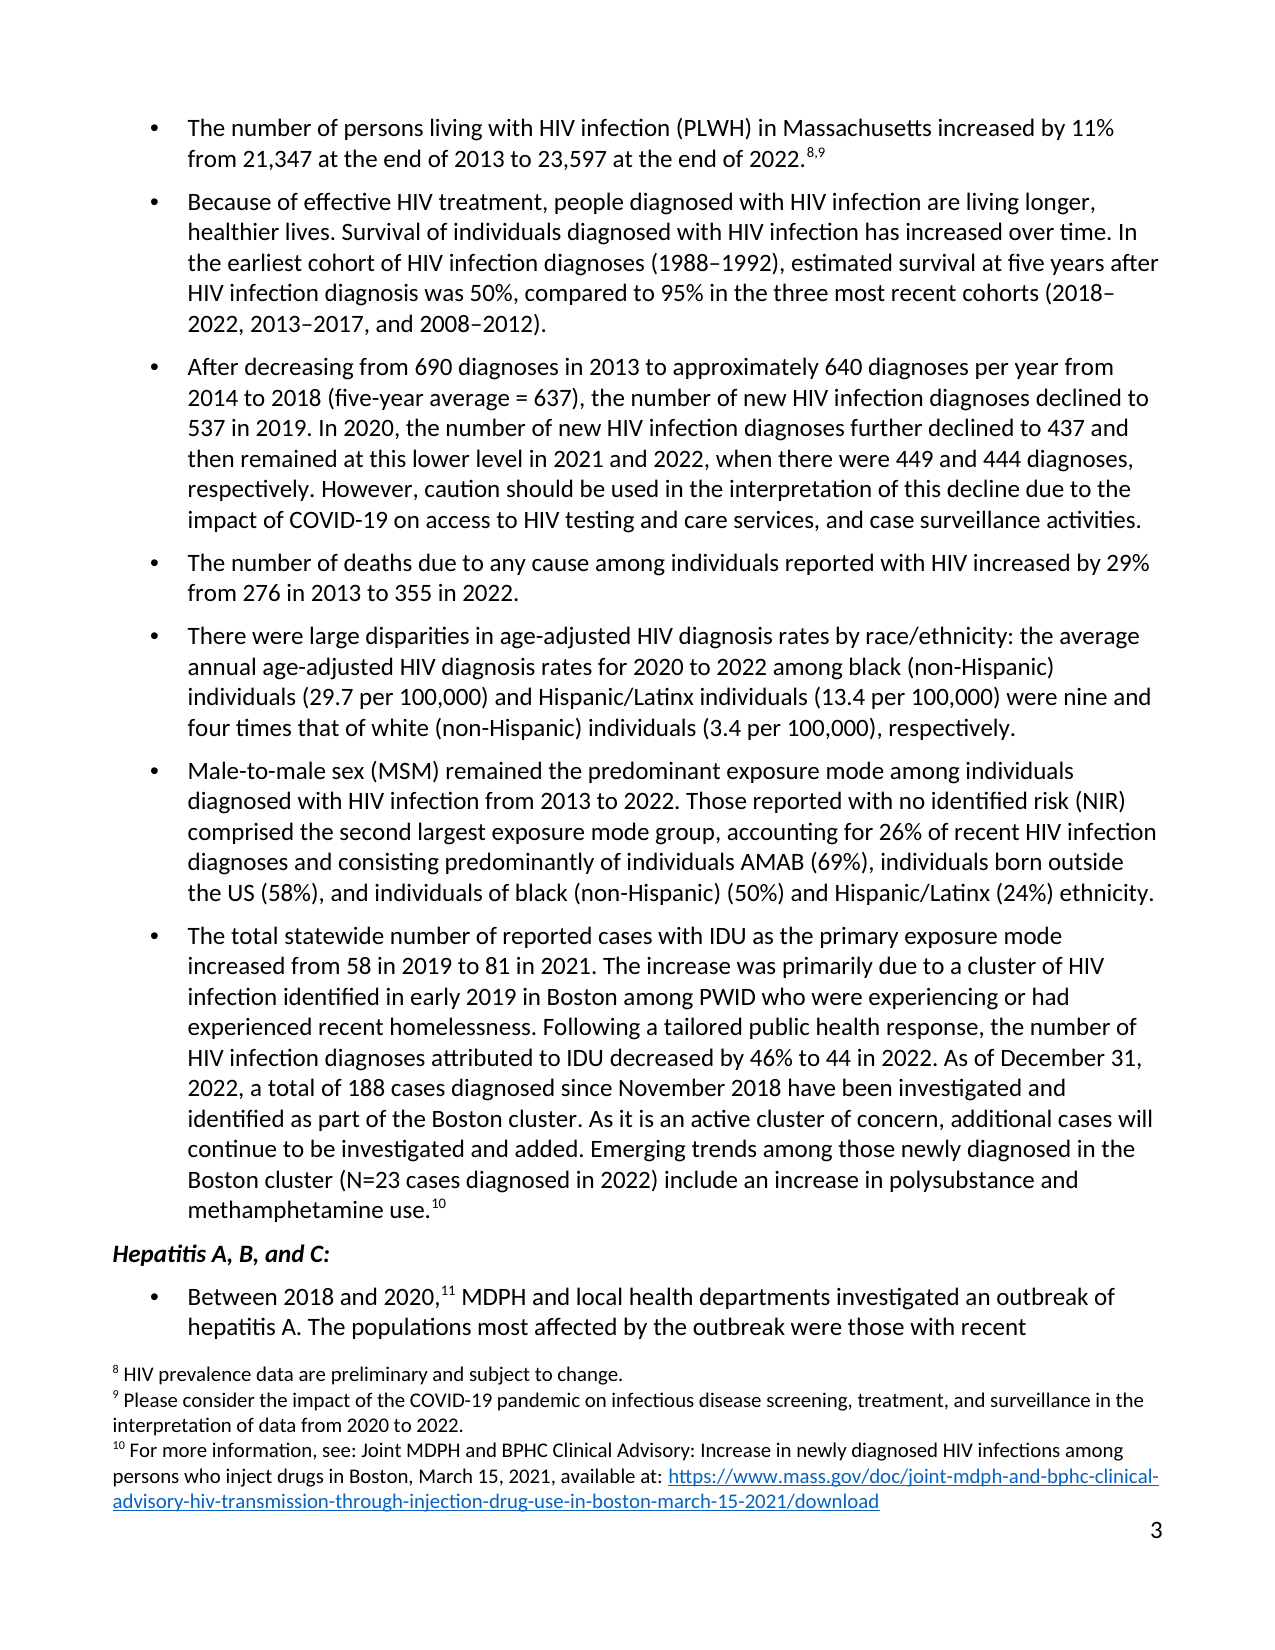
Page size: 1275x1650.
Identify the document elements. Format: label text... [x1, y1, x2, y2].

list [150, 1281, 1162, 1342]
list Because of effective HIV treatment, people diagnosed with HIV infection are living longer, healthier lives. Survival of individuals diagnosed with HIV infection has increased over time. In the earliest cohort of HIV infection diagnoses (1988–1992), estimated survival at five years after HIV infection diagnosis was 50%, compared to 95% in the three most recent cohorts (2018–2022, 2013–2017, and 2008–2012). [150, 186, 1162, 339]
list There were large disparities in age-adjusted HIV diagnosis rates by race/ethnicity: the average annual age-adjusted HIV diagnosis rates for 2020 to 2022 among black (non-Hispanic) individuals (29.7 per 100,000) and Hispanic/Latinx individuals (13.4 per 100,000) were nine and four times that of white (non-Hispanic) individuals (3.4 per 100,000), respectively. [150, 620, 1162, 742]
list The number of persons living with HIV infection (PLWH) in Massachusetts increased by 11% from 21,347 at the end of 2013 to 23,597 at the end of 2022., [150, 112, 1162, 173]
list The total statewide number of reported cases with IDU as the primary exposure mode increased from 58 in 2019 to 81 in 2021. The increase was primarily due to a cluster of HIV infection identified in early 2019 in Boston among PWID who were experiencing or had experienced recent homelessness. Following a tailored public health response, the number of HIV infection diagnoses attributed to IDU decreased by 46% to 44 in 2022. As of December 31, 2022, a total of 188 cases diagnosed since November 2018 have been investigated and identified as part of the Boston cluster. As it is an active cluster of concern, additional cases will continue to be investigated and added. Emerging trends among those newly diagnosed in the Boston cluster (N=23 cases diagnosed in 2022) include an increase in polysubstance and methamphetamine use. [150, 920, 1162, 1225]
list The number of deaths due to any cause among individuals reported with HIV increased by 29% from 276 in 2013 to 355 in 2022. [150, 547, 1162, 608]
list Male-to-male sex (MSM) remained the predominant exposure mode among individuals diagnosed with HIV infection from 2013 to 2022. Those reported with no identified risk (NIR) comprised the second largest exposure mode group, accounting for 26% of recent HIV infection diagnoses and consisting predominantly of individuals AMAB (69%), individuals born outside the US (58%), and individuals of black (non-Hispanic) (50%) and Hispanic/Latinx (24%) ethnicity. [150, 755, 1162, 907]
list After decreasing from 690 diagnoses in 2013 to approximately 640 diagnoses per year from 2014 to 2018 (five-year average = 637), the number of new HIV infection diagnoses declined to 537 in 2019. In 2020, the number of new HIV infection diagnoses further declined to 437 and then remained at this lower level in 2021 and 2022, when there were 449 and 444 diagnoses, respectively. However, caution should be used in the interpretation of this decline due to the impact of COVID-19 on access to HIV testing and care services, and case surveillance activities. [150, 351, 1162, 534]
text Hepatitis A, B, and C: [112, 1238, 1162, 1268]
